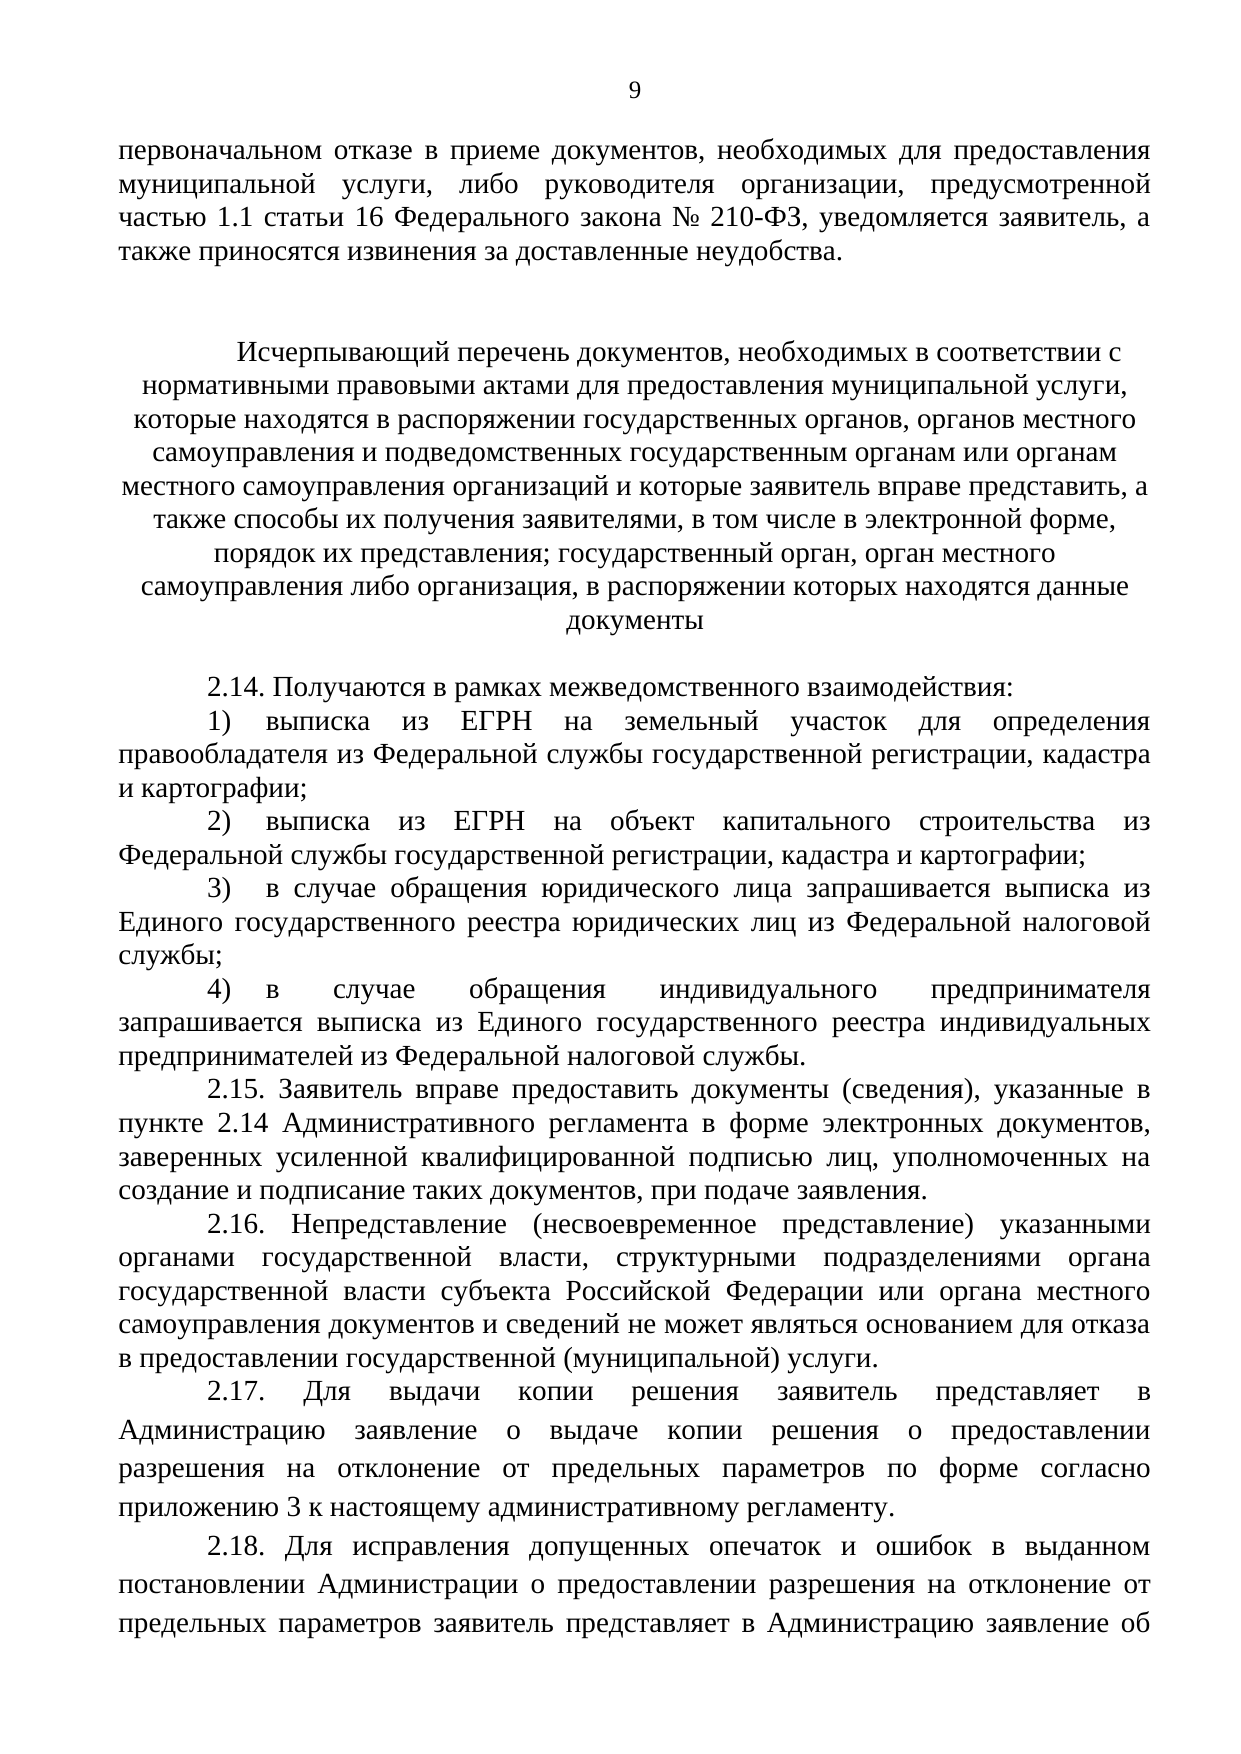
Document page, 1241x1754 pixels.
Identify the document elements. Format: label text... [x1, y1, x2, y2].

text 1) выписка из ЕГРН на земельный участок для определения правообладателя из Федеральной службы государственной регистрации, кадастра и картографии; [118, 703, 1152, 803]
text 2.15. Заявитель вправе предоставить документы (сведения), указанные в пункте 2.14 Административного регламента в форме электронных документов, заверенных усиленной квалифицированной подписью лиц, уполномоченных на создание и подписание таких документов, при подаче заявления. [118, 1072, 1152, 1206]
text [118, 132, 1152, 267]
text 2.16. Непредставление (несвоевременное представление) указанными органами государственной власти, структурными подразделениями органа государственной власти субъекта Российской Федерации или органа местного самоуправления документов и сведений не может являться основанием для отказа в предоставлении государственной (муниципальной) услуги. [118, 1206, 1152, 1373]
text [118, 1528, 1152, 1638]
text 2.14. Получаются в рамках межведомственного взаимодействия: [118, 669, 1152, 703]
text 3) в случае обращения юридического лица запрашивается выписка из Единого государственного реестра юридических лиц из Федеральной налоговой службы; [118, 870, 1152, 971]
text 4) в случае обращения индивидуального предпринимателя запрашивается выписка из Единого государственного реестра индивидуальных предпринимателей из Федеральной налоговой службы. [118, 971, 1152, 1072]
text Исчерпывающий перечень документов, необходимых в соответствии с нормативными правовыми актами для предоставления муниципальной услуги, которые находятся в распоряжении государственных органов, органов местного самоуправления и подведомственных государственным органам или органам местного самоуправления организаций и которые заявитель вправе представить, а также способы их получения заявителями, в том числе в электронной форме, порядок их представления; государственный орган, орган местного самоуправления либо организация, в распоряжении которых находятся данные документы [118, 334, 1152, 636]
text 2) выписка из ЕГРН на объект капитального строительства из Федеральной службы государственной регистрации, кадастра и картографии; [118, 803, 1152, 870]
text 2.17. Для выдачи копии решения заявитель представляет в Администрацию заявление о выдаче копии решения о предоставлении разрешения на отклонение от предельных параметров по форме согласно приложению 3 к настоящему административному регламенту. [118, 1373, 1152, 1523]
